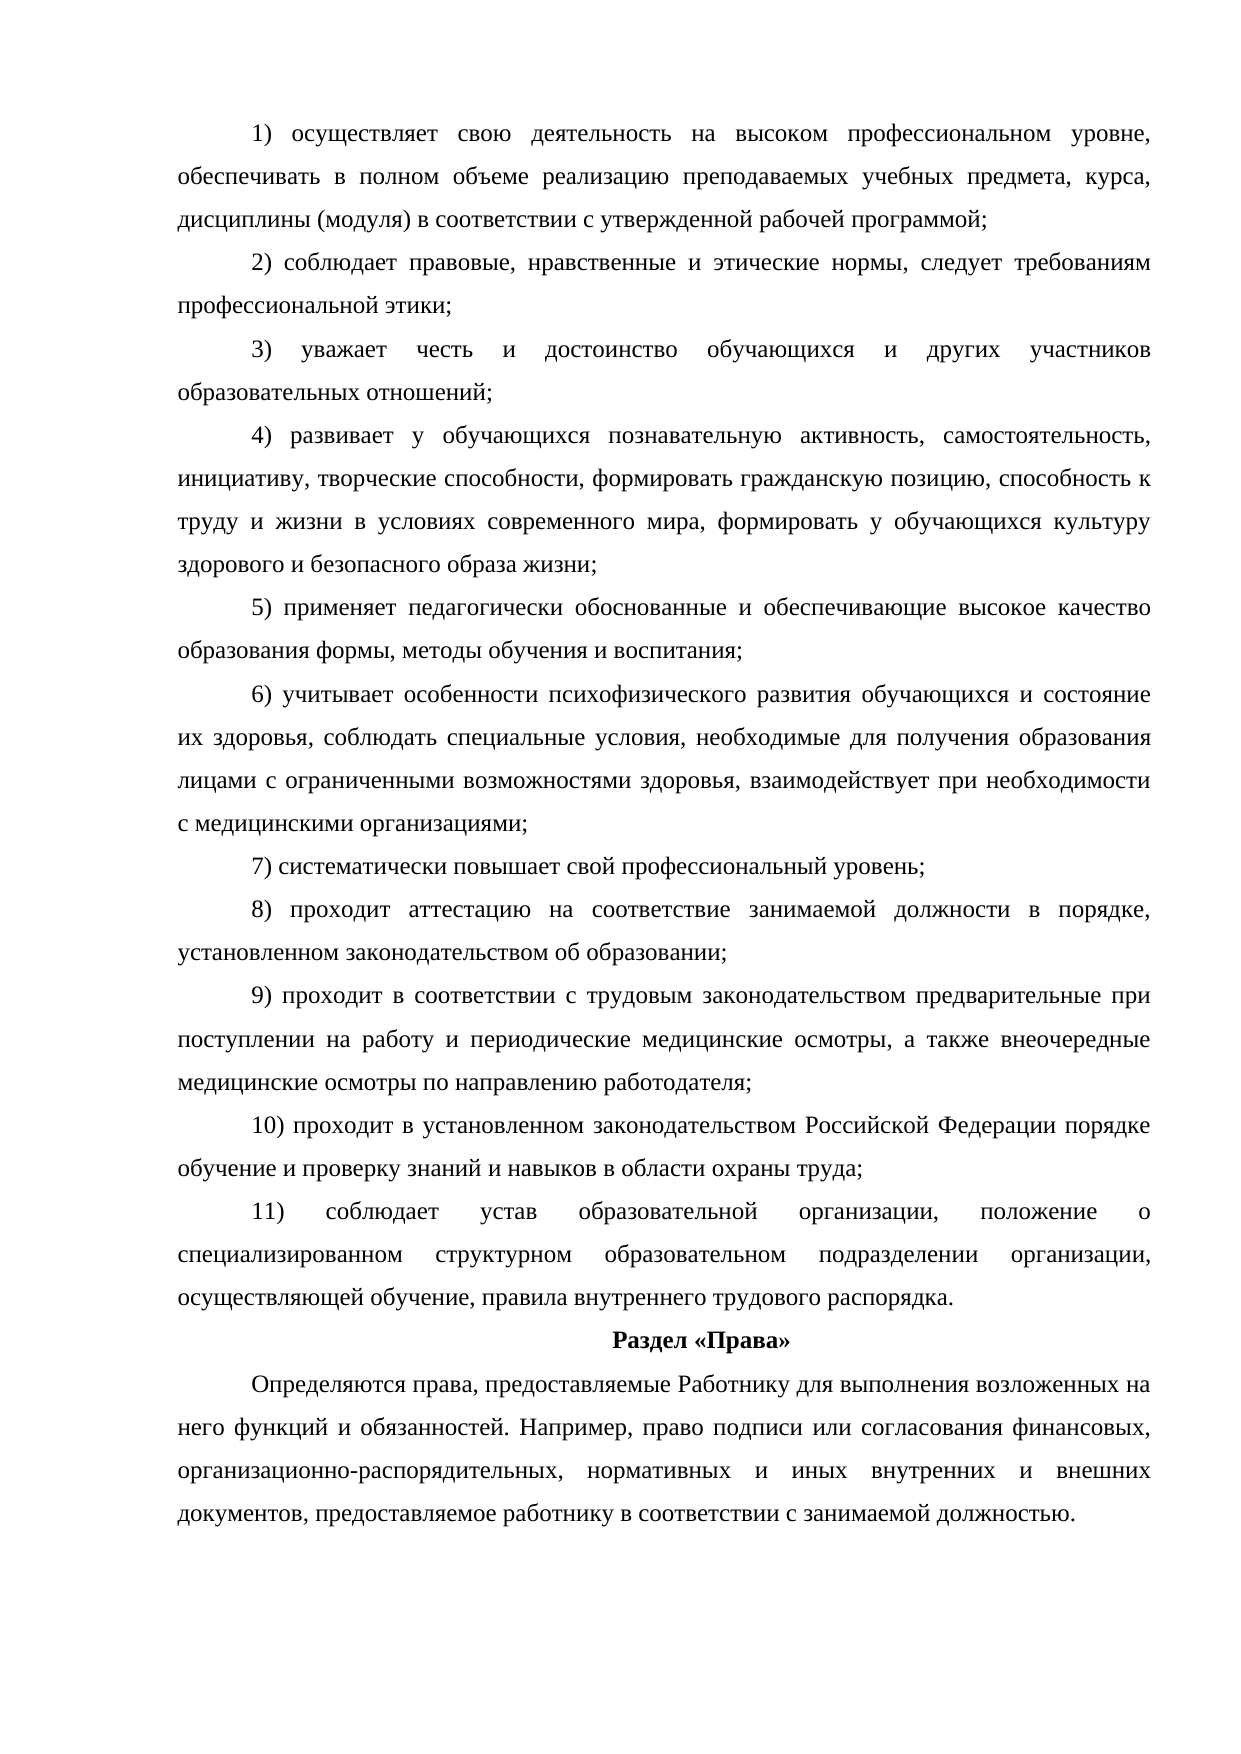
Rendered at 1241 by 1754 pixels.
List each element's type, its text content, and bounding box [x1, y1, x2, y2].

text 7) систематически повышает свой профессиональный уровень; [177, 851, 1152, 880]
text 2) соблюдает правовые, нравственные и этические нормы, следует требованиям профессиональной этики; [177, 247, 1152, 319]
text 6) учитывает особенности психофизического развития обучающихся и состояние их здоровья, соблюдать специальные условия, необходимые для получения образования лицами с ограниченными возможностями здоровья, взаимодействует при необходимости с медицинскими организациями; [177, 679, 1152, 837]
text Определяются права, предоставляемые Работнику для выполнения возложенных на него функций и обязанностей. Например, право подписи или согласования финансовых, организационно-распорядительных, нормативных и иных внутренних и внешних документов, предоставляемое работнику в соответствии с занимаемой должностью. [177, 1369, 1152, 1527]
text 1) осуществляет свою деятельность на высоком профессиональном уровне, обеспечивать в полном объеме реализацию преподаваемых учебных предмета, курса, дисциплины (модуля) в соответствии с утвержденной рабочей программой; [177, 118, 1152, 233]
text 3) уважает честь и достоинство обучающихся и других участников образовательных отношений; [177, 334, 1152, 406]
text 9) проходит в соответствии с трудовым законодательством предварительные при поступлении на работу и периодические медицинские осмотры, а также внеочередные медицинские осмотры по направлению работодателя; [177, 981, 1152, 1096]
text 8) проходит аттестацию на соответствие занимаемой должности в порядке, установленном законодательством об образовании; [177, 894, 1152, 966]
text Раздел «Права» [177, 1326, 1152, 1354]
text 5) применяет педагогически обоснованные и обеспечивающие высокое качество образования формы, методы обучения и воспитания; [177, 592, 1152, 664]
text 11) соблюдает устав образовательной организации, положение о специализированном структурном образовательном подразделении организации, осуществляющей обучение, правила внутреннего трудового распорядка. [177, 1196, 1152, 1311]
text 4) развивает у обучающихся познавательную активность, самостоятельность, инициативу, творческие способности, формировать гражданскую позицию, способность к труду и жизни в условиях современного мира, формировать у обучающихся культуру здорового и безопасного образа жизни; [177, 420, 1152, 578]
text 10) проходит в установленном законодательством Российской Федерации порядке обучение и проверку знаний и навыков в области охраны труда; [177, 1110, 1152, 1182]
